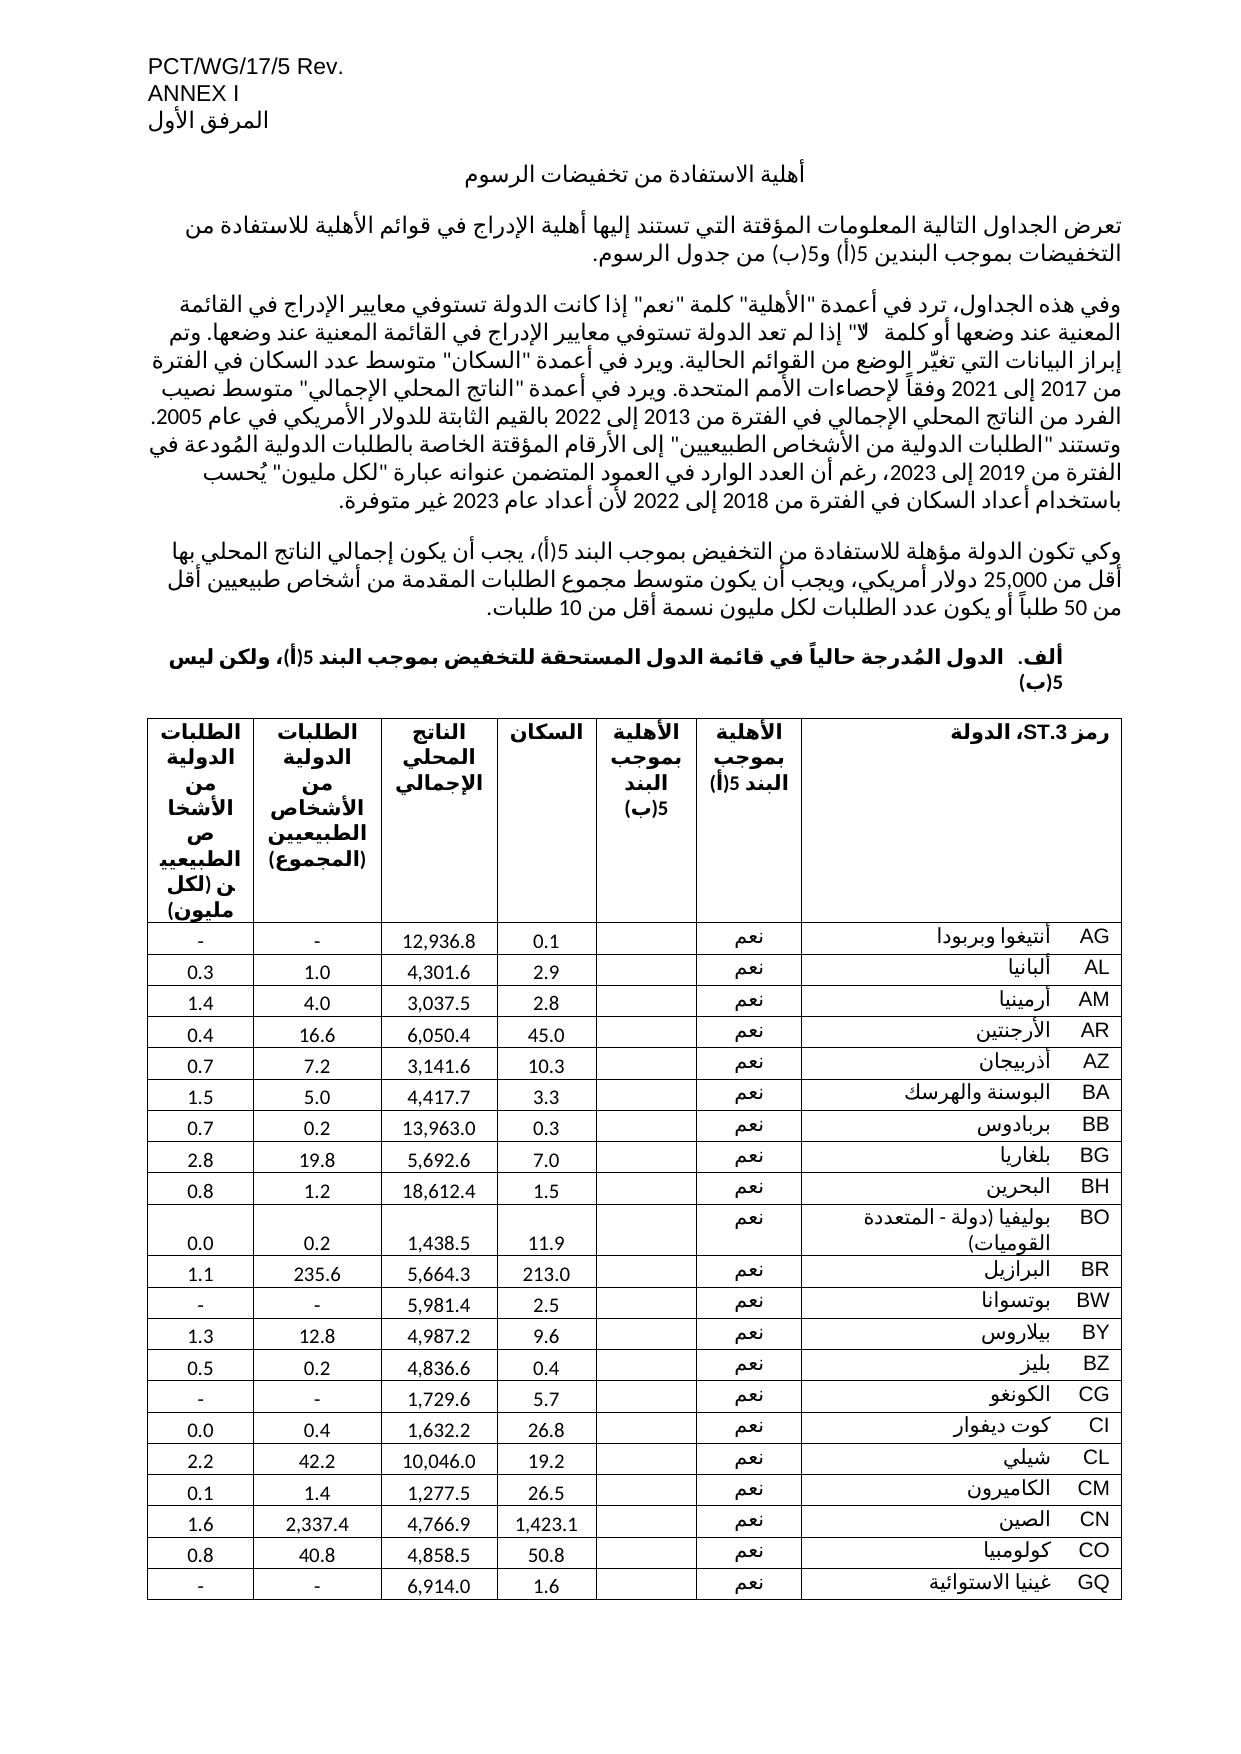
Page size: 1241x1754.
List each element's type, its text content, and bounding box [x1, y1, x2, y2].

table_cell 1.2 [254, 1173, 381, 1203]
table_cell 10,046.0 [382, 1444, 497, 1474]
table_cell 0.0 [148, 1413, 253, 1443]
table_cell BB بربادوس [802, 1111, 1121, 1141]
table_header الطلبات الدولية من الأشخاص الطبيعيين (لكل مليون) [148, 719, 253, 922]
text وكي تكون الدولة مؤهلة للاستفادة من التخفيض بموجب البند 5(أ)، يجب أن يكون إجمالي الناتج المحلي بها أقل من 25,000 دولار أمريكي، ويجب أن يكون متوسط مجموع الطلبات المقدمة من أشخاص طبيعيين أقل من 50 طلباً أو يكون عدد الطلبات لكل مليون نسمة أقل من 10 طلبات. [148, 537, 1122, 621]
table_cell 18,612.4 [382, 1173, 497, 1203]
subtitle أهلية الاستفادة من تخفيضات الرسوم [148, 160, 1122, 188]
table_cell 6,914.0 [382, 1569, 497, 1599]
table_cell AG أنتيغوا وبربودا [802, 923, 1121, 953]
table_cell 5,692.6 [382, 1142, 497, 1172]
table_cell CI كوت ديفوار [802, 1413, 1121, 1443]
table_cell نعم [697, 1173, 801, 1203]
table_cell CN الصين [802, 1506, 1121, 1537]
table_cell 5,981.4 [382, 1288, 497, 1318]
table_cell [597, 1569, 696, 1599]
table_header السكان [498, 719, 596, 922]
table_cell 0.7 [148, 1111, 253, 1141]
table_cell [597, 1256, 696, 1287]
table_cell [597, 1080, 696, 1110]
table_cell 6,050.4 [382, 1017, 497, 1047]
table_cell نعم [697, 1205, 801, 1255]
table_cell 26.5 [498, 1475, 596, 1505]
table_cell 2,337.4 [254, 1506, 381, 1537]
table_cell نعم [697, 1506, 801, 1537]
table_cell 1.6 [498, 1569, 596, 1599]
table_cell نعم [697, 986, 801, 1016]
table_cell BA البوسنة والهرسك [802, 1080, 1121, 1110]
table_cell 4,836.6 [382, 1350, 497, 1380]
table_cell - [148, 1569, 253, 1599]
table_cell AL ألبانيا [802, 955, 1121, 985]
table_cell 0.8 [148, 1173, 253, 1203]
table_cell BZ بليز [802, 1350, 1121, 1380]
table_cell 1,729.6 [382, 1381, 497, 1412]
table_header الأهلية بموجب البند 5(ب) [597, 719, 696, 922]
table_cell نعم [697, 1017, 801, 1047]
table_cell [597, 1538, 696, 1568]
table_cell 213.0 [498, 1256, 596, 1287]
table_cell BH البحرين [802, 1173, 1121, 1203]
table_cell 2.8 [148, 1142, 253, 1172]
table_cell GQ غينيا الاستوائية [802, 1569, 1121, 1599]
table_cell نعم [697, 1350, 801, 1380]
table_cell - [148, 923, 253, 953]
table_cell CL شيلي [802, 1444, 1121, 1474]
text وفي هذه الجداول، ترد في أعمدة "الأهلية" كلمة "نعم" إذا كانت الدولة تستوفي معايير الإدراج في القائمة المعنية عند وضعها أو كلمة "لا" إذا لم تعد الدولة تستوفي معايير الإدراج في القائمة المعنية عند وضعها. وتم إبراز البيانات التي تغيّر الوضع من القوائم الحالية. ويرد في أعمدة "السكان" متوسط عدد السكان في الفترة من 2017 إلى 2021 وفقاً لإحصاءات الأمم المتحدة. ويرد في أعمدة "الناتج المحلي الإجمالي" متوسط نصيب الفرد من الناتج المحلي الإجمالي في الفترة من 2013 إلى 2022 بالقيم الثابتة للدولار الأمريكي في عام 2005. وتستند "الطلبات الدولية من الأشخاص الطبيعيين" إلى الأرقام المؤقتة الخاصة بالطلبات الدولية المُودعة في الفترة من 2019 إلى 2023، رغم أن العدد الوارد في العمود المتضمن عنوانه عبارة "لكل مليون" يُحسب باستخدام أعداد السكان في الفترة من 2018 إلى 2022 لأن أعداد عام 2023 غير متوفرة. [148, 290, 1122, 514]
table_cell 2.5 [498, 1288, 596, 1318]
table_cell BR البرازيل [802, 1256, 1121, 1287]
table_cell 4,301.6 [382, 955, 497, 985]
table_cell 3,037.5 [382, 986, 497, 1016]
table_cell 0.2 [254, 1111, 381, 1141]
table_cell 40.8 [254, 1538, 381, 1568]
table_cell [597, 1173, 696, 1203]
table_header رمز ST.3، الدولة [802, 719, 1121, 922]
table_cell 42.2 [254, 1444, 381, 1474]
table_cell نعم [697, 1475, 801, 1505]
table_cell CO كولومبيا [802, 1538, 1121, 1568]
table_cell 13,963.0 [382, 1111, 497, 1141]
table_cell نعم [697, 1381, 801, 1412]
table_cell 1.4 [148, 986, 253, 1016]
table_cell CM الكاميرون [802, 1475, 1121, 1505]
table_cell 2.9 [498, 955, 596, 985]
table_cell نعم [697, 1142, 801, 1172]
table_cell [597, 1205, 696, 1255]
table_cell 9.6 [498, 1319, 596, 1349]
table_cell 4,417.7 [382, 1080, 497, 1110]
table_cell BG بلغاريا [802, 1142, 1121, 1172]
table_cell 1,632.2 [382, 1413, 497, 1443]
table_cell 1,423.1 [498, 1506, 596, 1537]
table_cell نعم [697, 1288, 801, 1318]
table_cell [597, 1142, 696, 1172]
table_cell نعم [697, 1538, 801, 1568]
table_cell 4,987.2 [382, 1319, 497, 1349]
text تعرض الجداول التالية المعلومات المؤقتة التي تستند إليها أهلية الإدراج في قوائم الأهلية للاستفادة من التخفيضات بموجب البندين 5(أ) و5(ب) من جدول الرسوم. [148, 211, 1122, 267]
table_cell 1.0 [254, 955, 381, 985]
table_cell [597, 1475, 696, 1505]
table_cell 0.3 [148, 955, 253, 985]
table_cell - [254, 1288, 381, 1318]
table_cell 26.8 [498, 1413, 596, 1443]
table_cell 1,277.5 [382, 1475, 497, 1505]
table_cell نعم [697, 1048, 801, 1078]
table_cell 0.8 [148, 1538, 253, 1568]
table_cell نعم [697, 1319, 801, 1349]
table_cell 5.7 [498, 1381, 596, 1412]
table_header الناتج المحلي الإجمالي [382, 719, 497, 922]
text ألف. الدول المُدرجة حالياً في قائمة الدول المستحقة للتخفيض بموجب البند 5(أ)، ولكن ليس 5(ب) [148, 644, 1063, 695]
table_cell 0.4 [498, 1350, 596, 1380]
table_cell 0.2 [254, 1350, 381, 1380]
table_cell نعم [697, 923, 801, 953]
table_cell نعم [697, 1569, 801, 1599]
table_cell 16.6 [254, 1017, 381, 1047]
table_header الأهلية بموجب البند 5(أ) [697, 719, 801, 922]
table_cell نعم [697, 1256, 801, 1287]
table_cell 3,141.6 [382, 1048, 497, 1078]
table_cell 19.2 [498, 1444, 596, 1474]
table_cell CG الكونغو [802, 1381, 1121, 1412]
table_cell 0.1 [498, 923, 596, 953]
table_cell AM أرمينيا [802, 986, 1121, 1016]
table_cell 0.5 [148, 1350, 253, 1380]
table_cell 45.0 [498, 1017, 596, 1047]
table_cell 50.8 [498, 1538, 596, 1568]
table_cell 12.8 [254, 1319, 381, 1349]
table_cell 12,936.8 [382, 923, 497, 953]
table_cell 0.2 [254, 1205, 381, 1255]
table_cell BO بوليفيا (دولة - المتعددة القوميات) [802, 1205, 1121, 1255]
table_cell [597, 1444, 696, 1474]
table_cell 1.5 [148, 1080, 253, 1110]
table_cell 19.8 [254, 1142, 381, 1172]
table_cell 235.6 [254, 1256, 381, 1287]
table_cell نعم [697, 1444, 801, 1474]
table_cell 5,664.3 [382, 1256, 497, 1287]
table_cell 5.0 [254, 1080, 381, 1110]
table_cell BW بوتسوانا [802, 1288, 1121, 1318]
table_cell [597, 923, 696, 953]
table_cell - [148, 1288, 253, 1318]
table_header الطلبات الدولية من الأشخاص الطبيعيين (المجموع) [254, 719, 381, 922]
table_cell 2.2 [148, 1444, 253, 1474]
table_cell - [254, 1381, 381, 1412]
table_cell [597, 1506, 696, 1537]
table_cell [597, 1350, 696, 1380]
table_cell [597, 1017, 696, 1047]
table_cell 11.9 [498, 1205, 596, 1255]
table_cell BY بيلاروس [802, 1319, 1121, 1349]
table_cell 1.5 [498, 1173, 596, 1203]
table_cell [597, 955, 696, 985]
table_cell AR الأرجنتين [802, 1017, 1121, 1047]
table_cell 3.3 [498, 1080, 596, 1110]
table_cell [597, 1111, 696, 1141]
table_cell [597, 1413, 696, 1443]
table_cell [597, 986, 696, 1016]
table_cell 10.3 [498, 1048, 596, 1078]
table_cell AZ أذربيجان [802, 1048, 1121, 1078]
table_cell - [254, 923, 381, 953]
table_cell نعم [697, 955, 801, 985]
table_cell 0.1 [148, 1475, 253, 1505]
table_cell 7.2 [254, 1048, 381, 1078]
table_cell [597, 1381, 696, 1412]
table_cell 0.0 [148, 1205, 253, 1255]
table_cell نعم [697, 1080, 801, 1110]
table_cell - [148, 1381, 253, 1412]
table_cell 2.8 [498, 986, 596, 1016]
table_cell 1.4 [254, 1475, 381, 1505]
table_cell 4,766.9 [382, 1506, 497, 1537]
table_cell 0.4 [254, 1413, 381, 1443]
table_cell - [254, 1569, 381, 1599]
table_cell 7.0 [498, 1142, 596, 1172]
table_cell 1.6 [148, 1506, 253, 1537]
table_cell 0.3 [498, 1111, 596, 1141]
table_cell 0.4 [148, 1017, 253, 1047]
table_cell نعم [697, 1111, 801, 1141]
table_cell 1.1 [148, 1256, 253, 1287]
table_cell 4.0 [254, 986, 381, 1016]
table_cell 0.7 [148, 1048, 253, 1078]
table_cell 1.3 [148, 1319, 253, 1349]
table_cell نعم [697, 1413, 801, 1443]
table_cell [597, 1048, 696, 1078]
table_cell 4,858.5 [382, 1538, 497, 1568]
table_cell [597, 1288, 696, 1318]
table_cell [597, 1319, 696, 1349]
table_cell 1,438.5 [382, 1205, 497, 1255]
